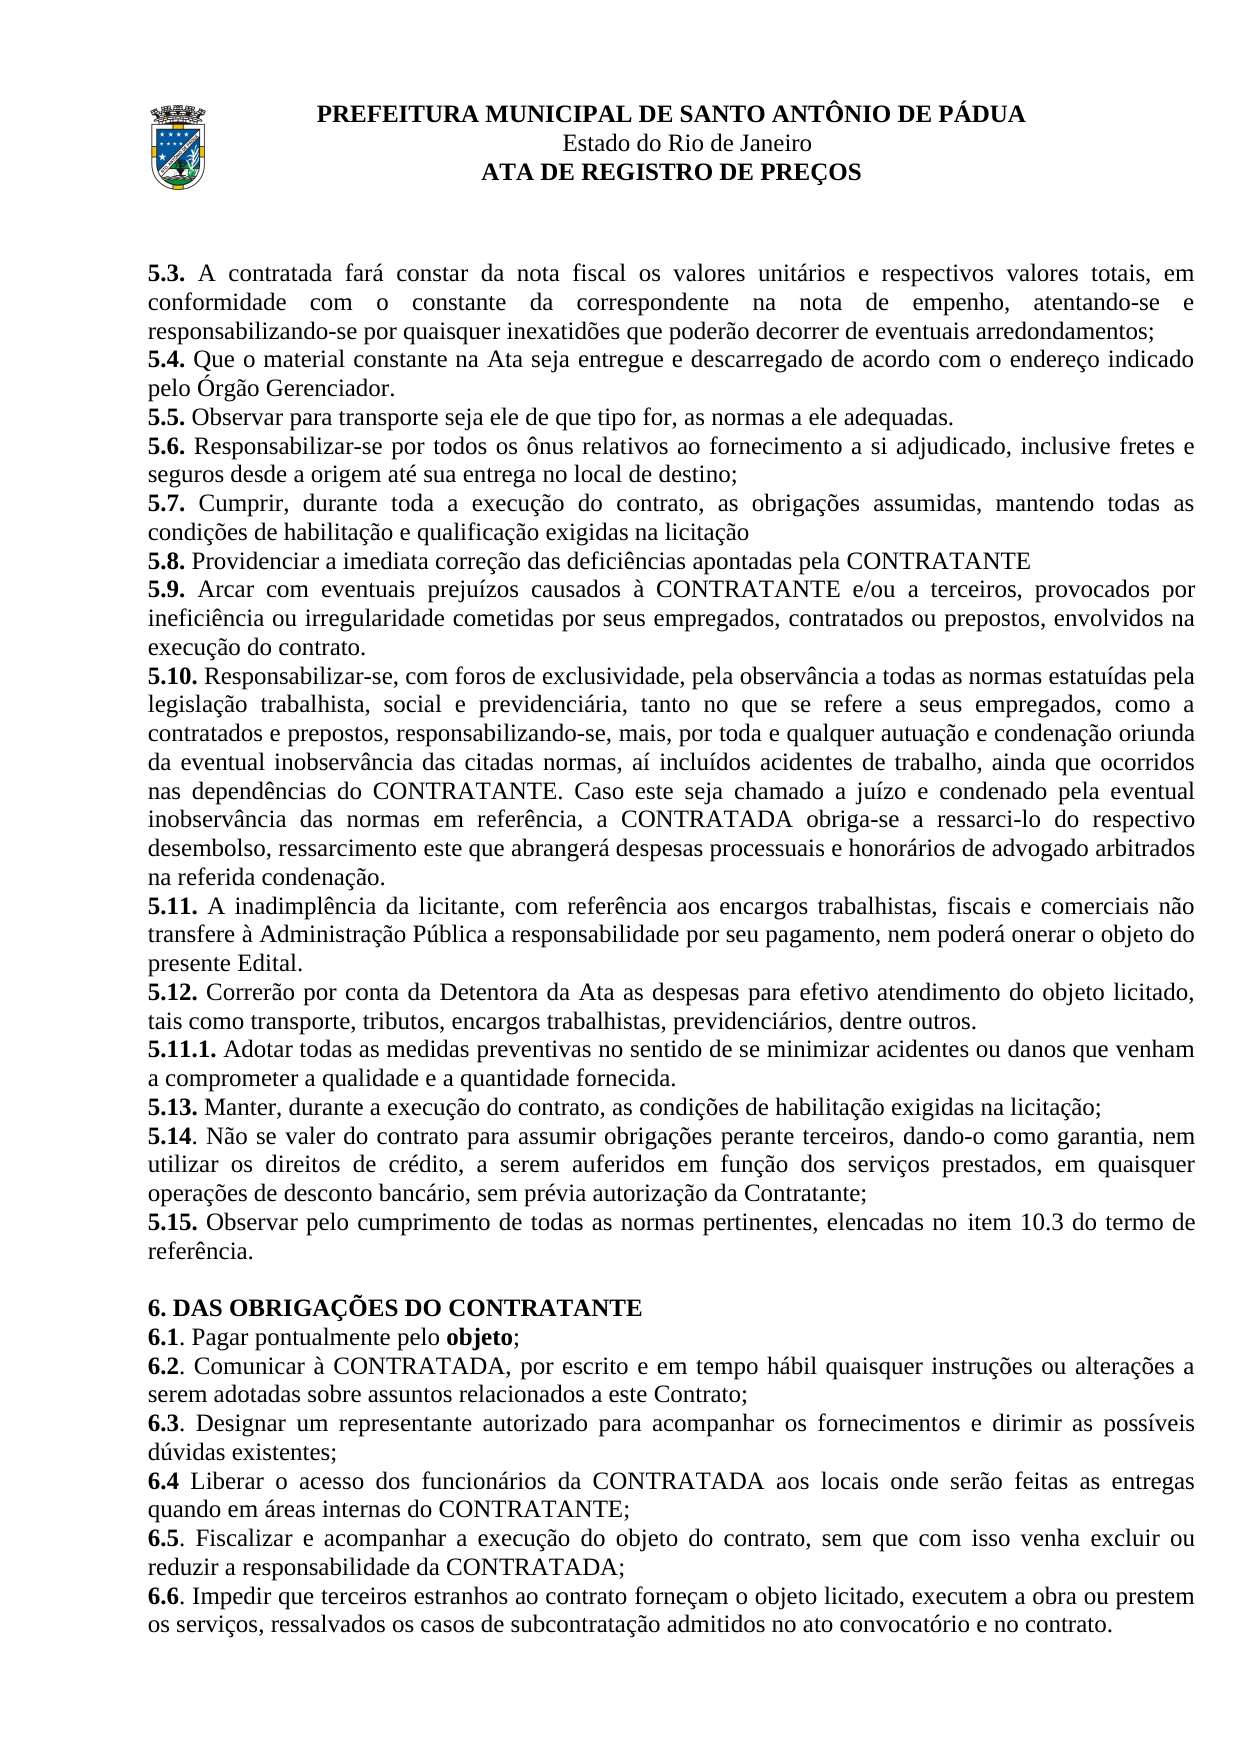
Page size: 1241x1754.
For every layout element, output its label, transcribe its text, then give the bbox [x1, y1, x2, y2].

text 5.13. Manter, durante a execução do contrato, as condições de habilitação exigidas na licitação; [148, 1092, 1196, 1121]
text 6. DAS OBRIGAÇÕES DO CONTRATANTE [148, 1293, 1196, 1322]
text 5.7. Cumprir, durante toda a execução do contrato, as obrigações assumidas, mantendo todas as condições de habilitação e qualificação exigidas na licitação [148, 488, 1196, 546]
text 5.12. Correrão por conta da Detentora da Ata as despesas para efetivo atendimento do objeto licitado, tais como transporte, tributos, encargos trabalhistas, previdenciários, dentre outros. [148, 977, 1196, 1034]
text 5.11. A inadimplência da licitante, com referência aos encargos trabalhistas, fiscais e comerciais não transfere à Administração Pública a responsabilidade por seu pagamento, nem poderá onerar o objeto do presente Edital. [148, 891, 1196, 977]
text 5.14. Não se valer do contrato para assumir obrigações perante terceiros, dando-o como garantia, nem utilizar os direitos de crédito, a serem auferidos em função dos serviços prestados, em quaisquer operações de desconto bancário, sem prévia autorização da Contratante; [148, 1121, 1196, 1207]
text 5.11.1. Adotar todas as medidas preventivas no sentido de se minimizar acidentes ou danos que venham a comprometer a qualidade e a quantidade fornecida. [148, 1034, 1196, 1092]
text 6.3. Designar um representante autorizado para acompanhar os fornecimentos e dirimir as possíveis dúvidas existentes; [148, 1408, 1196, 1466]
text 5.8. Providenciar a imediata correção das deficiências apontadas pela CONTRATANTE [148, 546, 1196, 574]
text 5.4. Que o material constante na Ata seja entregue e descarregado de acordo com o endereço indicado pelo Órgão Gerenciador. [148, 344, 1196, 402]
text 6.5. Fiscalizar e acompanhar a execução do objeto do contrato, sem que com isso venha excluir ou reduzir a responsabilidade da CONTRATADA; [148, 1523, 1196, 1581]
text 5.10. Responsabilizar-se, com foros de exclusividade, pela observância a todas as normas estatuídas pela legislação trabalhista, social e previdenciária, tanto no que se refere a seus empregados, como a contratados e prepostos, responsabilizando-se, mais, por toda e qualquer autuação e condenação oriunda da eventual inobservância das citadas normas, aí incluídos acidentes de trabalho, ainda que ocorridos nas dependências do CONTRATANTE. Caso este seja chamado a juízo e condenado pela eventual inobservância das normas em referência, a CONTRATADA obriga-se a ressarci-lo do respectivo desembolso, ressarcimento este que abrangerá despesas processuais e honorários de advogado arbitrados na referida condenação. [148, 661, 1196, 891]
picture [147, 103, 209, 192]
text 5.6. Responsabilizar-se por todos os ônus relativos ao fornecimento a si adjudicado, inclusive fretes e seguros desde a origem até sua entrega no local de destino; [148, 431, 1196, 488]
text 5.15. Observar pelo cumprimento de todas as normas pertinentes, elencadas no item 10.3 do termo de referência. [148, 1207, 1196, 1264]
text 5.5. Observar para transporte seja ele de que tipo for, as normas a ele adequadas. [148, 402, 1196, 431]
text 6.4 Liberar o acesso dos funcionários da CONTRATADA aos locais onde serão feitas as entregas quando em áreas internas do CONTRATANTE; [148, 1466, 1196, 1523]
text 5.3. A contratada fará constar da nota fiscal os valores unitários e respectivos valores totais, em conformidade com o constante da correspondente na nota de empenho, atentando-se e responsabilizando-se por quaisquer inexatidões que poderão decorrer de eventuais arredondamentos; [148, 258, 1196, 344]
text 6.1. Pagar pontualmente pelo objeto; [148, 1322, 1196, 1351]
text 6.6. Impedir que terceiros estranhos ao contrato forneçam o objeto licitado, executem a obra ou prestem os serviços, ressalvados os casos de subcontratação admitidos no ato convocatório e no contrato. [148, 1581, 1196, 1638]
text 5.9. Arcar com eventuais prejuízos causados à CONTRATANTE e/ou a terceiros, provocados por ineficiência ou irregularidade cometidas por seus empregados, contratados ou prepostos, envolvidos na execução do contrato. [148, 574, 1196, 661]
text 6.2. Comunicar à CONTRATADA, por escrito e em tempo hábil quaisquer instruções ou alterações a serem adotadas sobre assuntos relacionados a este Contrato; [148, 1351, 1196, 1408]
